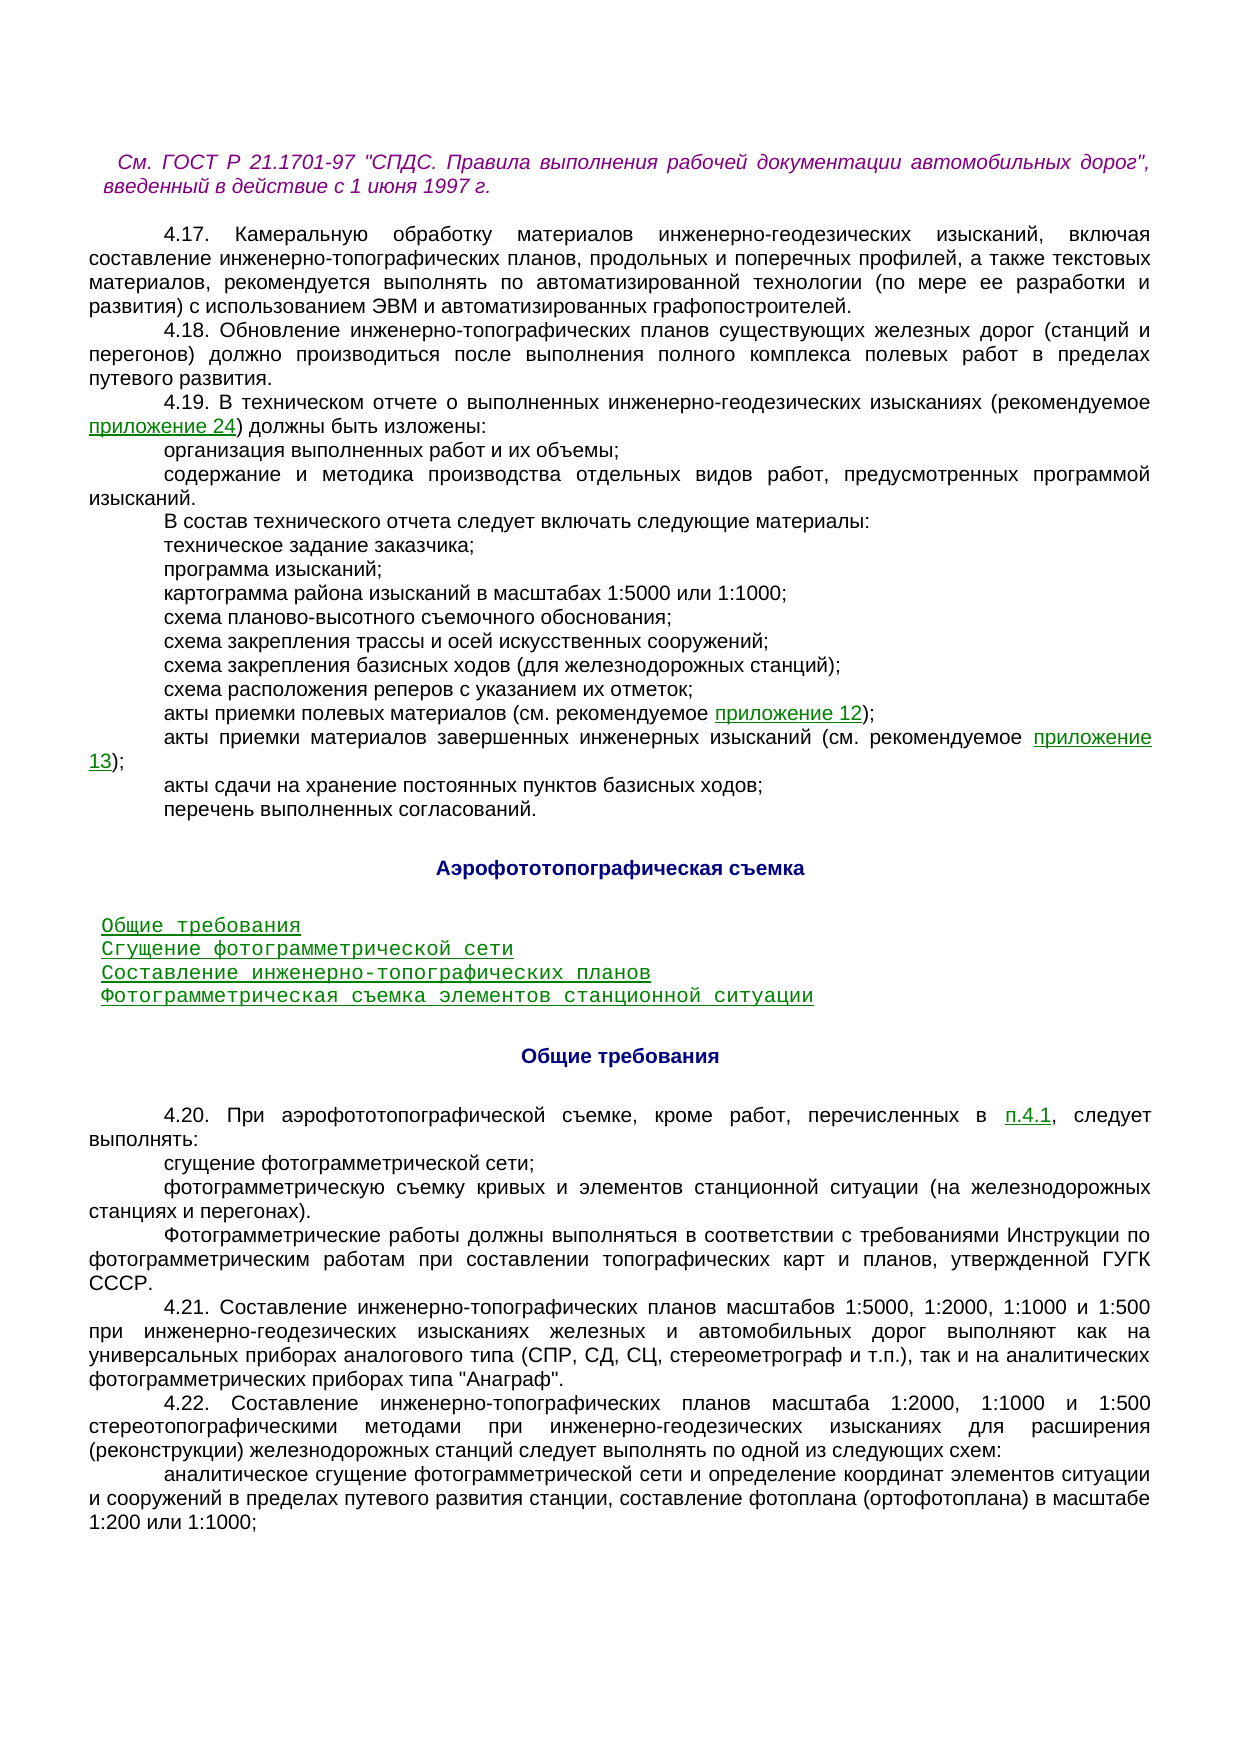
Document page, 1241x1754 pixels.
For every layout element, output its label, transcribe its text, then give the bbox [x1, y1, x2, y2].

text Сгущение фотограмметрической сети [88, 938, 1152, 962]
text Фотограмметрическая съемка элементов станционной ситуации [88, 986, 1152, 1009]
text акты приемки полевых материалов (см. рекомендуемое приложение 12); [88, 701, 1152, 725]
text аналитическое сгущение фотограмметрической сети и определение координат элементов ситуации и сооружений в пределах путевого развития станции, составление фотоплана (ортофотоплана) в масштабе 1:200 или 1:1000; [88, 1462, 1152, 1534]
text программа изысканий; [88, 557, 1152, 581]
text акты сдачи на хранение постоянных пунктов базисных ходов; [88, 773, 1152, 797]
text схема закрепления трассы и осей искусственных сооружений; [88, 629, 1152, 653]
text схема расположения реперов с указанием их отметок; [88, 677, 1152, 701]
text 4.17. Камеральную обработку материалов инженерно-геодезических изысканий, включая составление инженерно-топографических планов, продольных и поперечных профилей, а также текстовых материалов, рекомендуется выполнять по автоматизированной технологии (по мере ее разработки и развития) с использованием ЭВМ и автоматизированных графопостроителей. [88, 222, 1152, 318]
text Составление инженерно-топографических планов [88, 962, 1152, 986]
text Общие требования [88, 914, 1152, 938]
text 4.21. Составление инженерно-топографических планов масштабов 1:5000, 1:2000, 1:1000 и 1:500 при инженерно-геодезических изысканиях железных и автомобильных дорог выполняют как на универсальных приборах аналогового типа (СПР, СД, СЦ, стереометрограф и т.п.), так и на аналитических фотограмметрических приборах типа "Анаграф". [88, 1294, 1152, 1390]
text фотограмметрическую съемку кривых и элементов станционной ситуации (на железнодорожных станциях и перегонах). [88, 1175, 1152, 1223]
text перечень выполненных согласований. [88, 797, 1152, 821]
list Аэрофототопографическая съемка [88, 856, 1152, 880]
text 4.19. В техническом отчете о выполненных инженерно-геодезических изысканиях (рекомендуемое приложение 24) должны быть изложены: [88, 389, 1152, 437]
text Фотограмметрические работы должны выполняться в соответствии с требованиями Инструкции по фотограмметрическим работам при составлении топографических карт и планов, утвержденной ГУГК СССР. [88, 1223, 1152, 1294]
text акты приемки материалов завершенных инженерных изысканий (см. рекомендуемое приложение 13); [88, 725, 1152, 773]
text схема планово-высотного съемочного обоснования; [88, 605, 1152, 629]
text 4.20. При аэрофототопографической съемке, кроме работ, перечисленных в п.4.1, следует выполнять: [88, 1103, 1152, 1151]
text схема закрепления базисных ходов (для железнодорожных станций); [88, 653, 1152, 677]
text организация выполненных работ и их объемы; [88, 437, 1152, 461]
text В состав технического отчета следует включать следующие материалы: [88, 509, 1152, 533]
text содержание и методика производства отдельных видов работ, предусмотренных программой изысканий. [88, 461, 1152, 509]
list Общие требования [88, 1044, 1152, 1068]
text 4.22. Составление инженерно-топографических планов масштаба 1:2000, 1:1000 и 1:500 стереотопографическими методами при инженерно-геодезических изысканиях для расширения (реконструкции) железнодорожных станций следует выполнять по одной из следующих схем: [88, 1390, 1152, 1462]
text картограмма района изысканий в масштабах 1:5000 или 1:1000; [88, 581, 1152, 605]
text сгущение фотограмметрической сети; [88, 1151, 1152, 1175]
text См. ГОСТ Р 21.1701-97 "СПДС. Правила выполнения рабочей документации автомобильных дорог", введенный в действие с 1 июня 1997 г. [103, 150, 1152, 198]
text техническое задание заказчика; [88, 533, 1152, 557]
text 4.18. Обновление инженерно-топографических планов существующих железных дорог (станций и перегонов) должно производиться после выполнения полного комплекса полевых работ в пределах путевого развития. [88, 318, 1152, 389]
